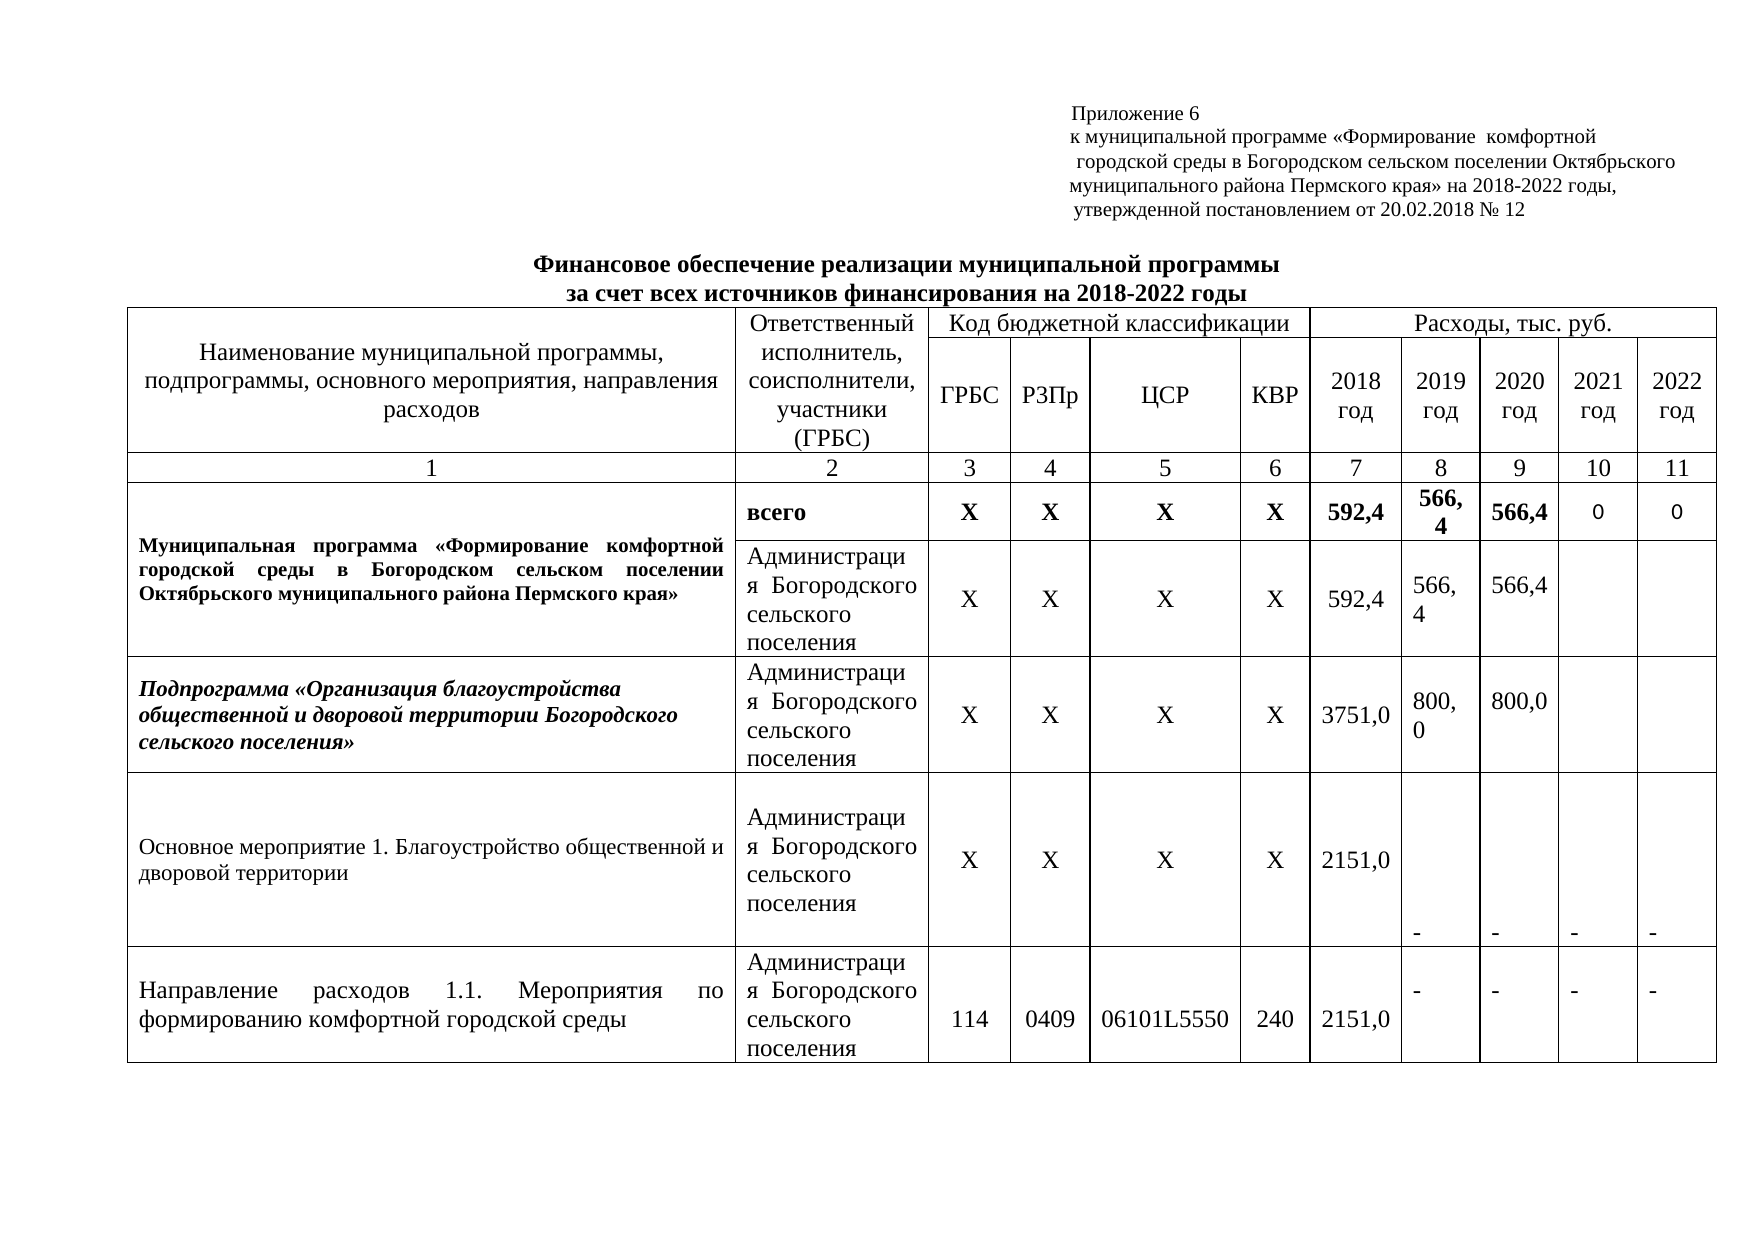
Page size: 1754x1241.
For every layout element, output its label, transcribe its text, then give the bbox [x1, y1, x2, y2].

table_header Код бюджетной классификации [929, 308, 1309, 337]
table_cell 11 [1638, 453, 1716, 482]
table_cell 592,4 [1311, 483, 1401, 540]
table_cell Муниципальная программа «Формирование комфортной городской среды в Богородском сельском поселении Октябрьского муниципального района Пермского края» [128, 483, 735, 656]
table_cell Администрация Богородского сельского поселения [736, 773, 928, 946]
table_cell Основное мероприятие 1. Благоустройство общественной и дворовой территории [128, 773, 735, 946]
table_cell 2 [736, 453, 928, 482]
table_cell Подпрограмма «Организация благоустройства общественной и дворовой территории Богородского сельского поселения» [128, 657, 735, 772]
table_cell [1638, 541, 1716, 656]
text городской среды в Богородском сельском поселении Октябрьского [118, 148, 1695, 173]
table_cell 2018 год [1311, 338, 1401, 452]
table_cell 566,4 [1481, 483, 1558, 540]
table_cell Х [1011, 541, 1089, 656]
table_cell 9 [1481, 453, 1558, 482]
table_cell 566,4 [1402, 483, 1479, 540]
table_header Наименование муниципальной программы, подпрограммы, основного мероприятия, направления расходов [128, 308, 735, 452]
table_cell Х [1091, 773, 1240, 946]
table_cell Х [1091, 483, 1240, 540]
table_cell 2021 год [1559, 338, 1637, 452]
table_cell Х [1011, 483, 1089, 540]
table_cell Х [1241, 541, 1309, 656]
table_cell Х [929, 541, 1010, 656]
table_cell 7 [1311, 453, 1401, 482]
table_cell - [1638, 947, 1716, 1062]
text Приложение 6 [118, 100, 1695, 124]
table_cell Х [929, 657, 1010, 772]
table_cell 240 [1241, 947, 1309, 1062]
table_cell - [1402, 947, 1479, 1062]
table_cell Х [1241, 483, 1309, 540]
table_cell 2019 год [1402, 338, 1479, 452]
table_cell 800,0 [1402, 657, 1479, 772]
table_cell КВР [1241, 338, 1309, 452]
table_cell 800,0 [1481, 657, 1558, 772]
table_cell 3751,0 [1311, 657, 1401, 772]
table_header Ответственный исполнитель, соисполнители, участники (ГРБС) [736, 308, 928, 452]
text к муниципальной программе «Формирование комфортной [118, 124, 1695, 148]
table_cell Х [1011, 657, 1089, 772]
table_cell всего [736, 483, 928, 540]
table_cell 5 [1091, 453, 1240, 482]
table_cell 10 [1559, 453, 1637, 482]
table_cell [1559, 657, 1637, 772]
table_cell [1638, 657, 1716, 772]
table_cell - [1481, 947, 1558, 1062]
text муниципального района Пермского края» на 2018-2022 годы, [118, 173, 1695, 197]
text Финансовое обеспечение реализации муниципальной программы [118, 249, 1695, 278]
table_cell 114 [929, 947, 1010, 1062]
table_cell Администрация Богородского сельского поселения [736, 657, 928, 772]
table_cell Направление расходов 1.1. Мероприятия по формированию комфортной городской среды [128, 947, 735, 1062]
table_cell 8 [1402, 453, 1479, 482]
text за счет всех источников финансирования на 2018-2022 годы [118, 278, 1695, 307]
text утвержденной постановлением от 20.02.2018 № 12 [118, 197, 1695, 221]
table_cell Р3Пр [1011, 338, 1089, 452]
table_cell 0409 [1011, 947, 1089, 1062]
table_cell 566,4 [1402, 541, 1479, 656]
table_cell Х [1091, 657, 1240, 772]
table_cell 0 [1638, 483, 1716, 540]
table_cell 3 [929, 453, 1010, 482]
table_cell 4 [1011, 453, 1089, 482]
table_header Расходы, тыс. руб. [1311, 308, 1716, 337]
table_cell 2022 год [1638, 338, 1716, 452]
table_cell 2151,0 [1311, 773, 1401, 946]
table_cell Х [1241, 657, 1309, 772]
table_cell 1 [128, 453, 735, 482]
table_cell [1559, 541, 1637, 656]
table_cell - [1481, 773, 1558, 946]
table_cell Х [1011, 773, 1089, 946]
table_cell 0 [1559, 483, 1637, 540]
table_cell - [1638, 773, 1716, 946]
table_cell 2151,0 [1311, 947, 1401, 1062]
table_cell ЦСР [1091, 338, 1240, 452]
table_cell - [1402, 773, 1479, 946]
table_cell 2020 год [1481, 338, 1558, 452]
table_cell 566,4 [1481, 541, 1558, 656]
table_cell Х [929, 483, 1010, 540]
table_cell 06101L5550 [1091, 947, 1240, 1062]
table_cell - [1559, 947, 1637, 1062]
table_cell ГРБС [929, 338, 1010, 452]
table_cell 592,4 [1311, 541, 1401, 656]
table_cell Х [1241, 773, 1309, 946]
table_cell Х [1091, 541, 1240, 656]
table_cell Администрация Богородского сельского поселения [736, 541, 928, 656]
table_cell - [1559, 773, 1637, 946]
table_cell Администрация Богородского сельского поселения [736, 947, 928, 1062]
table_cell Х [929, 773, 1010, 946]
table_cell 6 [1241, 453, 1309, 482]
